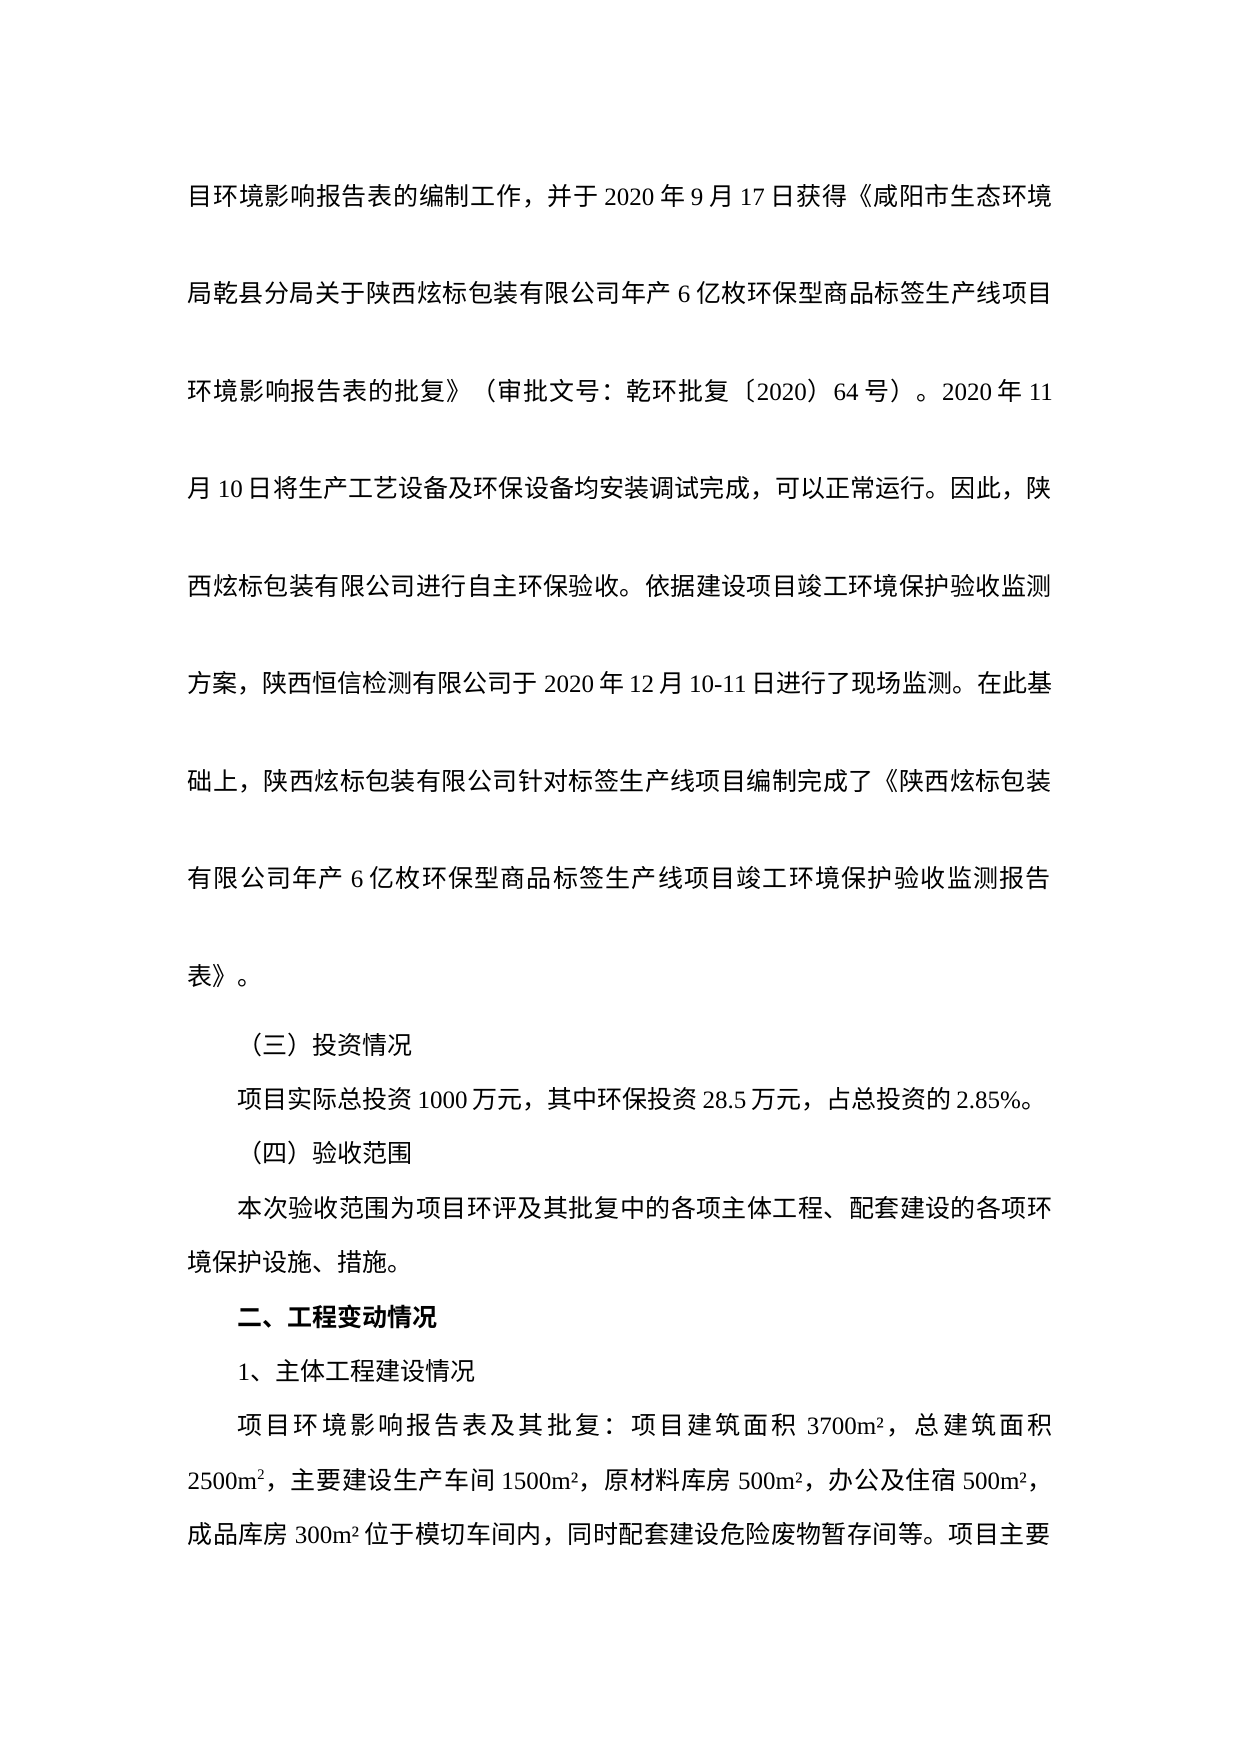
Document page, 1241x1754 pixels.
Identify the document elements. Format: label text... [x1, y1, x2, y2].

text （四）验收范围 [187, 1134, 1053, 1170]
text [187, 162, 1053, 1007]
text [187, 1406, 1053, 1551]
text 1、主体工程建设情况 [187, 1351, 1053, 1388]
text 本次验收范围为项目环评及其批复中的各项主体工程、配套建设的各项环境保护设施、措施。 [187, 1188, 1053, 1279]
text （三）投资情况 [187, 1025, 1053, 1061]
text 二、工程变动情况 [187, 1297, 1053, 1333]
text 项目实际总投资1000万元，其中环保投资28.5万元，占总投资的2.85%。 [187, 1079, 1053, 1116]
